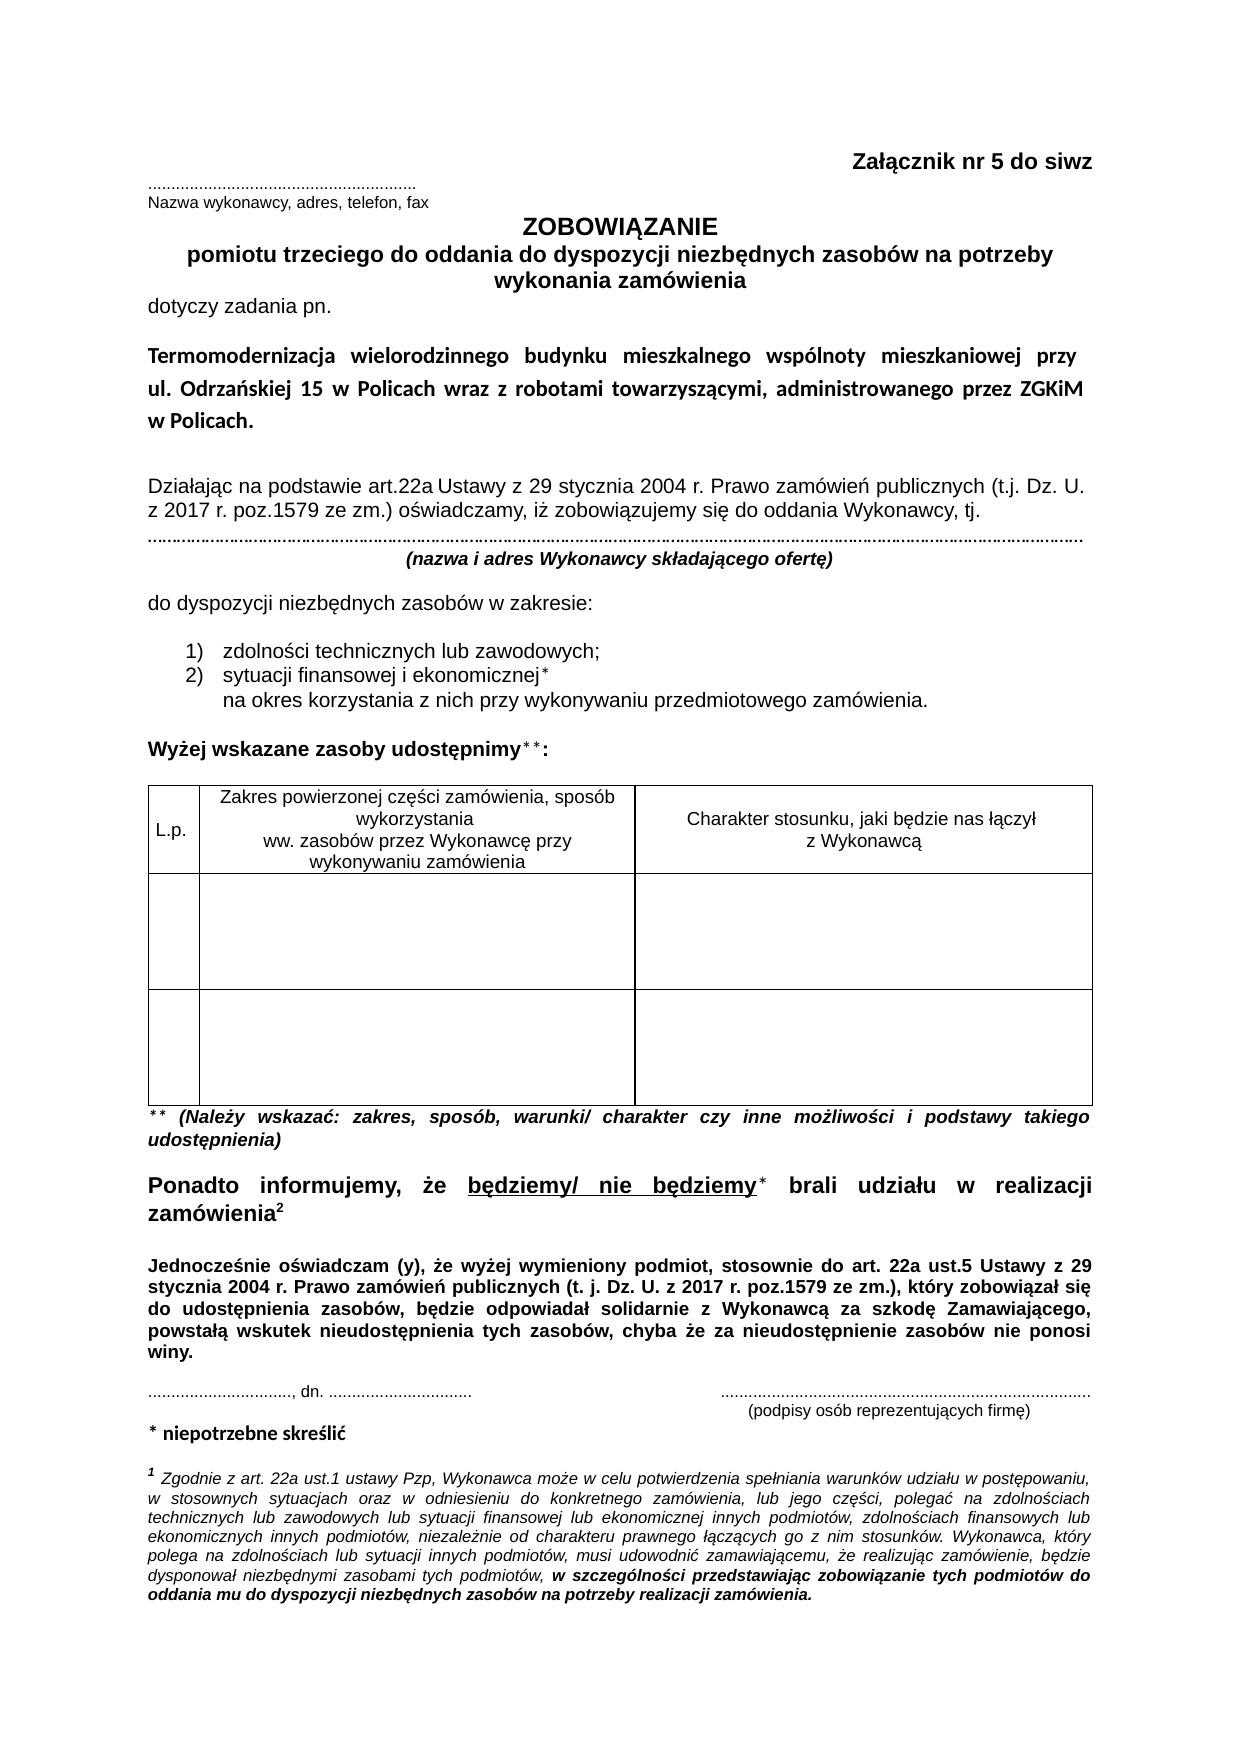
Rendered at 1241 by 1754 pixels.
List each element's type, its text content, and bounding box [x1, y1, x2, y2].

text Jednocześnie oświadczam (y), że wyżej wymieniony podmiot, stosownie do art. 22a ust.5 Ustawy z 29 stycznia 2004 r. Prawo zamówień publicznych (t. j. Dz. U. z 2017 r. poz.1579 ze zm.), który zobowiązał się do udostępnienia zasobów, będzie odpowiadał solidarnie z Wykonawcą za szkodę Zamawiającego, powstałą wskutek nieudostępnienia tych zasobów, chyba że za nieudostępnienie zasobów nie ponosi winy. [148, 1255, 1093, 1363]
text dotyczy zadania pn. [148, 294, 1093, 318]
text ..............................., dn. ............................... ................................................................................ [148, 1382, 1093, 1401]
text Termomodernizacja wielorodzinnego budynku mieszkalnego wspólnoty mieszkaniowej przy ul. Odrzańskiej 15 w Policach wraz z robotami towarzyszącymi, administrowanego przez ZGKiM w Policach. [148, 342, 1093, 434]
list zdolności technicznych lub zawodowych; [185, 638, 1093, 662]
table_cell [200, 990, 634, 1104]
text Wyżej wskazane zasoby udostępnimy**: [148, 736, 1093, 761]
subtitle ZOBOWIĄZANIE [148, 212, 1093, 241]
text …………………………………………………………………………………………………………………………………………………………………………… [148, 522, 1093, 547]
table_header L.p. [149, 786, 199, 872]
text * niepotrzebne skreślić [148, 1420, 1093, 1446]
text na okres korzystania z nich przy wykonywaniu przedmiotowego zamówienia. [148, 688, 1093, 712]
text do dyspozycji niezbędnych zasobów w zakresie: [148, 591, 1093, 614]
text ** (Należy wskazać: zakres, sposób, warunki/ charakter czy inne możliwości i podstawy takiego udostępnienia) [148, 1106, 1093, 1150]
text Działając na podstawie art.22a Ustawy z 29 stycznia 2004 r. Prawo zamówień publicznych (t.j. Dz. U. z 2017 r. poz.1579 ze zm.) oświadczamy, iż zobowiązujemy się do oddania Wykonawcy, tj. [148, 474, 1093, 522]
table_cell [200, 874, 634, 988]
text Nazwa wykonawcy, adres, telefon, fax [148, 193, 1093, 212]
table_cell [149, 990, 199, 1104]
table_header Charakter stosunku, jaki będzie nas łączył z Wykonawcą [636, 786, 1092, 872]
text Ponadto informujemy, że będziemy/ nie będziemy* brali udziału w realizacji zamówienia2 [148, 1172, 1093, 1226]
text pomiotu trzeciego do oddania do dyspozycji niezbędnych zasobów na potrzeby wykonania zamówienia [148, 241, 1093, 294]
text Załącznik nr 5 do siwz [148, 148, 1093, 174]
list sytuacji finansowej i ekonomicznej* [185, 662, 1093, 688]
text 1 Zgodnie z art. 22a ust.1 ustawy Pzp, Wykonawca może w celu potwierdzenia spełniania warunków udziału w postępowaniu, w stosownych sytuacjach oraz w odniesieniu do konkretnego zamówienia, lub jego części, polegać na zdolnościach technicznych lub zawodowych lub sytuacji finansowej lub ekonomicznej innych podmiotów, zdolnościach finansowych lub ekonomicznych innych podmiotów, niezależnie od charakteru prawnego łączących go z nim stosunków. Wykonawca, który polega na zdolnościach lub sytuacji innych podmiotów, musi udowodnić zamawiającemu, że realizując zamówienie, będzie dysponował niezbędnymi zasobami tych podmiotów, w szczególności przedstawiając zobowiązanie tych podmiotów do oddania mu do dyspozycji niezbędnych zasobów na potrzeby realizacji zamówienia. [148, 1465, 1093, 1604]
table_cell [636, 874, 1092, 988]
text .......................................................... [148, 174, 1093, 193]
table_header Zakres powierzonej części zamówienia, sposób wykorzystania ww. zasobów przez Wykonawcę przy wykonywaniu zamówienia [200, 786, 634, 872]
table_cell [636, 990, 1092, 1104]
text (nazwa i adres Wykonawcy składającego ofertę) [148, 547, 1093, 569]
text (podpisy osób reprezentujących firmę) [664, 1401, 1093, 1420]
table_cell [149, 874, 199, 988]
